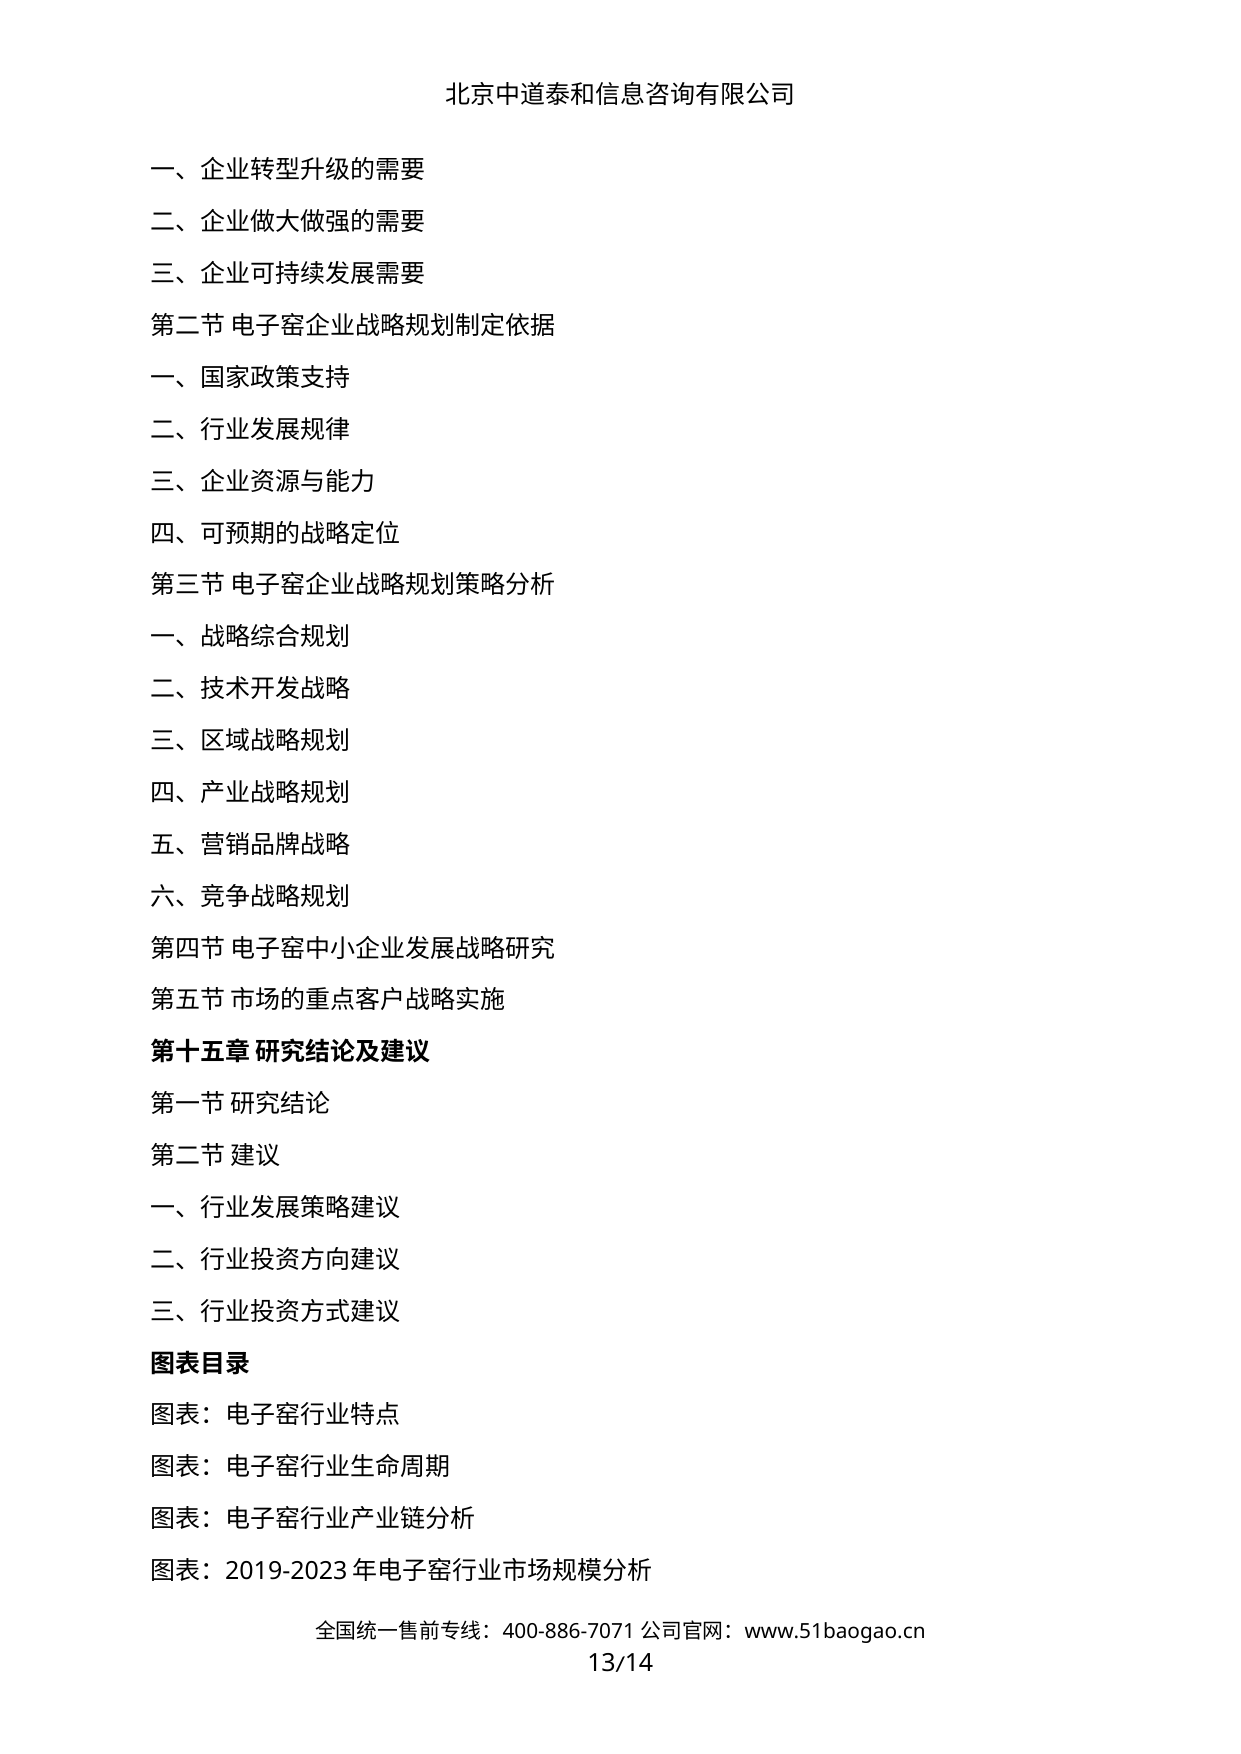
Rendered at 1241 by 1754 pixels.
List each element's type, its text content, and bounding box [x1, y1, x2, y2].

text 第一节 研究结论 [150, 1084, 1090, 1120]
text 一、国家政策支持 [150, 357, 1090, 394]
text 第二节 电子窑企业战略规划制定依据 [150, 306, 1090, 342]
text 一、战略综合规划 [150, 617, 1090, 653]
text 二、行业发展规律 [150, 409, 1090, 446]
text 图表：电子窑行业产业链分析 [150, 1499, 1090, 1535]
text 图表目录 [150, 1343, 1090, 1379]
text 六、竞争战略规划 [150, 876, 1090, 912]
text 一、企业转型升级的需要 [150, 150, 1090, 186]
text 第四节 电子窑中小企业发展战略研究 [150, 928, 1090, 964]
text 二、技术开发战略 [150, 669, 1090, 705]
text 图表：2019-2023年电子窑行业市场规模分析 [150, 1551, 1090, 1587]
text 第二节 建议 [150, 1136, 1090, 1172]
text 三、企业可持续发展需要 [150, 254, 1090, 290]
text 第十五章 研究结论及建议 [150, 1032, 1090, 1068]
text 二、企业做大做强的需要 [150, 202, 1090, 238]
text 四、产业战略规划 [150, 772, 1090, 809]
text 二、行业投资方向建议 [150, 1239, 1090, 1276]
text 五、营销品牌战略 [150, 824, 1090, 861]
text 三、行业投资方式建议 [150, 1291, 1090, 1327]
text 三、企业资源与能力 [150, 461, 1090, 497]
text 图表：电子窑行业生命周期 [150, 1447, 1090, 1483]
text 第五节 市场的重点客户战略实施 [150, 980, 1090, 1016]
text 一、行业发展策略建议 [150, 1187, 1090, 1224]
text 第三节 电子窑企业战略规划策略分析 [150, 565, 1090, 601]
text 三、区域战略规划 [150, 721, 1090, 757]
text 图表：电子窑行业特点 [150, 1395, 1090, 1431]
text 四、可预期的战略定位 [150, 513, 1090, 549]
